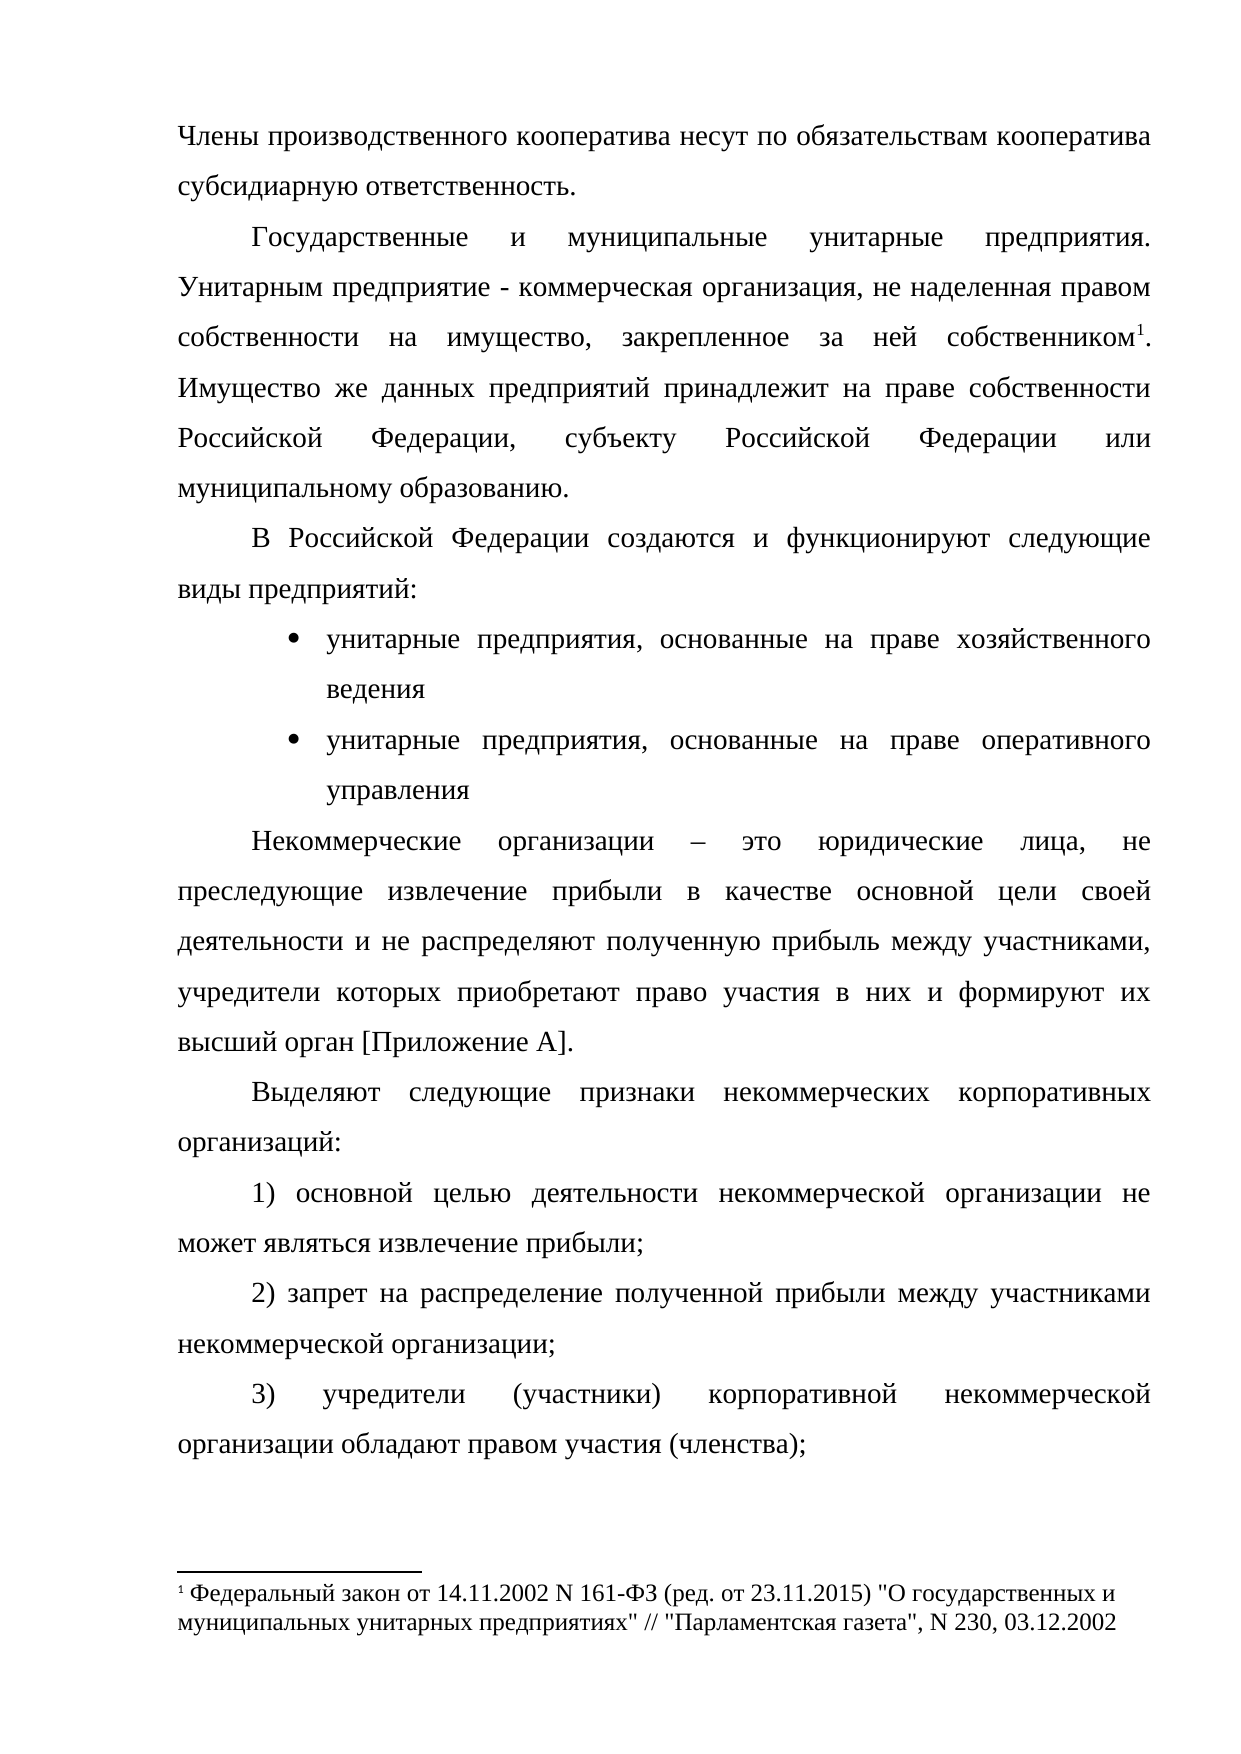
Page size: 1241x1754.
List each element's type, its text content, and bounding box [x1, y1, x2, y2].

text Государственные и муниципальные унитарные предприятия. Унитарным предприятие - коммерческая организация, не наделенная правом собственности на имущество, закрепленное за ней собственником. Имущество же данных предприятий принадлежит на праве собственности Российской Федерации, субъекту Российской Федерации или муниципальному образованию. [177, 219, 1152, 504]
text Выделяют следующие признаки некоммерческих корпоративных организаций: [177, 1074, 1152, 1158]
list унитарные предприятия, основанные на праве оперативного управления [288, 722, 1152, 806]
text 3) учредители (участники) корпоративной некоммерческой организации обладают правом участия (членства); [177, 1376, 1152, 1460]
list унитарные предприятия, основанные на праве хозяйственного ведения [288, 621, 1152, 705]
text 1) основной целью деятельности некоммерческой организации не может являться извлечение прибыли; [177, 1175, 1152, 1259]
text В Российской Федерации создаются и функционируют следующие виды предприятий: [177, 521, 1152, 604]
text 2) запрет на распределение полученной прибыли между участниками некоммерческой организации; [177, 1276, 1152, 1359]
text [177, 118, 1152, 202]
text Некоммерческие организации – это юридические лица, не преследующие извлечение прибыли в качестве основной цели своей деятельности и не распределяют полученную прибыль между участниками, учредители которых приобретают право участия в них и формируют их высший орган [Приложение А]. [177, 823, 1152, 1057]
